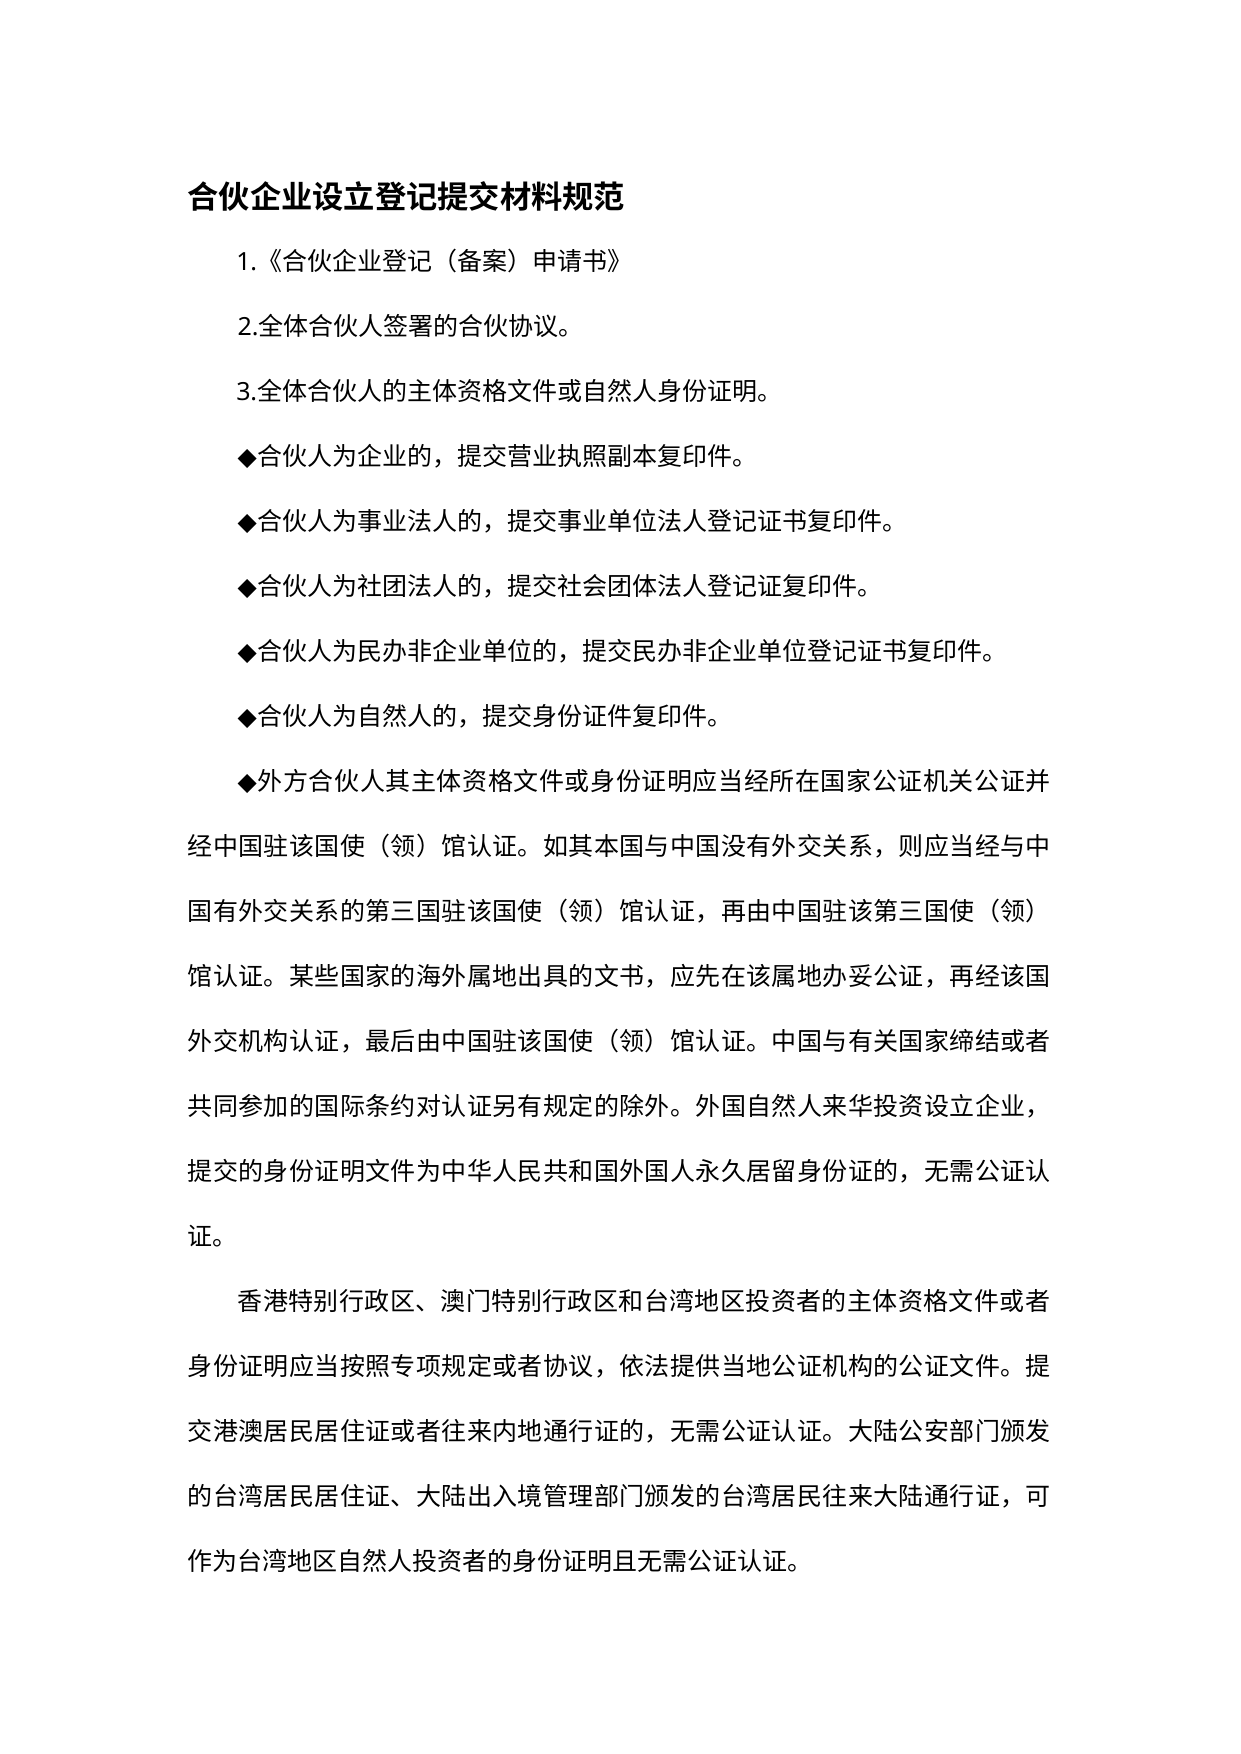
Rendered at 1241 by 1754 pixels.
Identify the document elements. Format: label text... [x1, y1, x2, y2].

subtitle 合伙企业设立登记提交材料规范 [187, 162, 1053, 227]
text 2.全体合伙人签署的合伙协议。 [187, 292, 1053, 357]
text ◆合伙人为事业法人的，提交事业单位法人登记证书复印件。 [187, 487, 1053, 552]
text ◆合伙人为自然人的，提交身份证件复印件。 [187, 682, 1053, 747]
text 1.《合伙企业登记（备案）申请书》 [187, 227, 1053, 292]
text ◆合伙人为社团法人的，提交社会团体法人登记证复印件。 [187, 552, 1053, 617]
text 香港特别行政区、澳门特别行政区和台湾地区投资者的主体资格文件或者身份证明应当按照专项规定或者协议，依法提供当地公证机构的公证文件。提交港澳居民居住证或者往来内地通行证的，无需公证认证。大陆公安部门颁发的台湾居民居住证、大陆出入境管理部门颁发的台湾居民往来大陆通行证，可作为台湾地区自然人投资者的身份证明且无需公证认证。 [187, 1267, 1053, 1592]
text ◆外方合伙人其主体资格文件或身份证明应当经所在国家公证机关公证并经中国驻该国使（领）馆认证。如其本国与中国没有外交关系，则应当经与中国有外交关系的第三国驻该国使（领）馆认证，再由中国驻该第三国使（领）馆认证。某些国家的海外属地出具的文书，应先在该属地办妥公证，再经该国外交机构认证，最后由中国驻该国使（领）馆认证。中国与有关国家缔结或者共同参加的国际条约对认证另有规定的除外。外国自然人来华投资设立企业，提交的身份证明文件为中华人民共和国外国人永久居留身份证的，无需公证认证。 [187, 747, 1053, 1267]
text ◆合伙人为民办非企业单位的，提交民办非企业单位登记证书复印件。 [187, 617, 1053, 682]
text 3.全体合伙人的主体资格文件或自然人身份证明。 [187, 357, 1053, 422]
text ◆合伙人为企业的，提交营业执照副本复印件。 [187, 422, 1053, 487]
